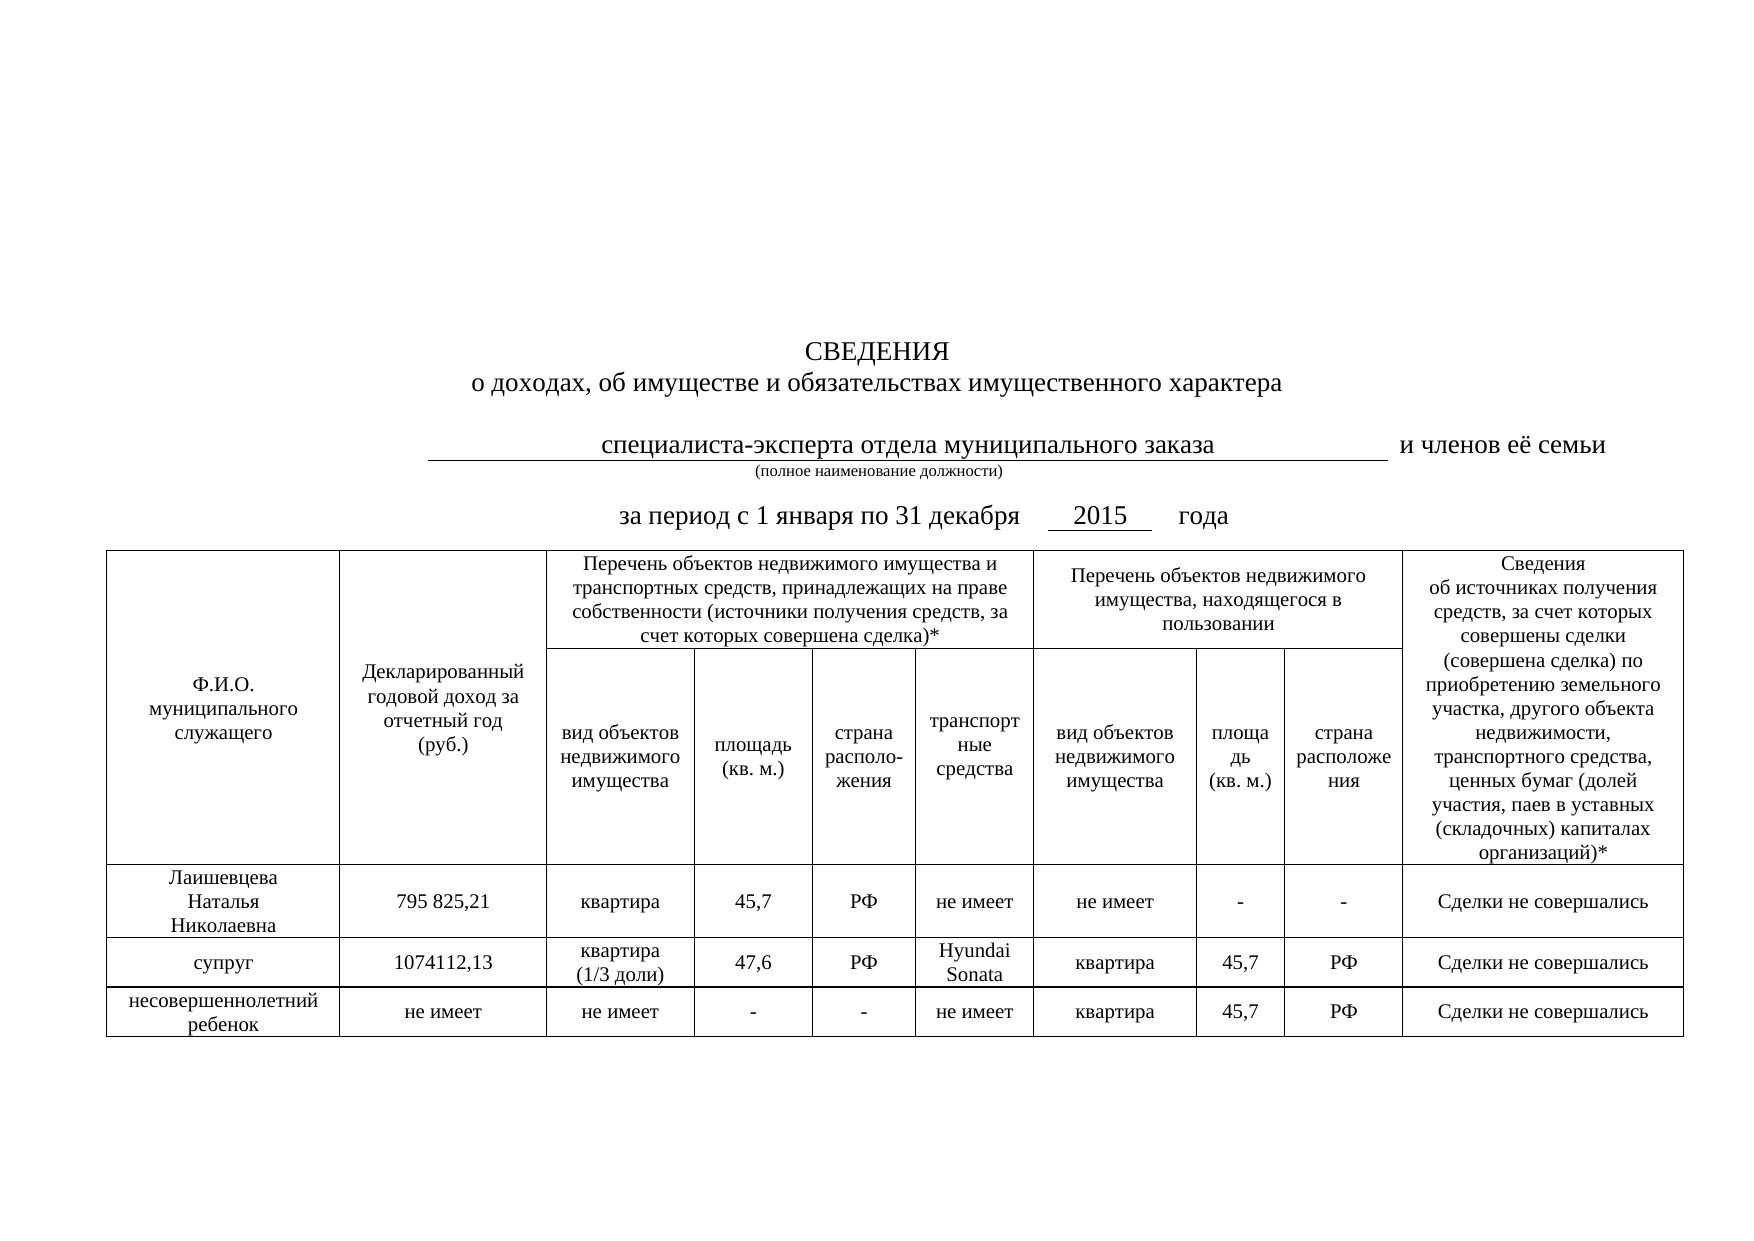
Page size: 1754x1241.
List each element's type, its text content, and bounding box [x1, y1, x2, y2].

text о доходах, об имуществе и обязательствах имущественного характера [118, 366, 1636, 397]
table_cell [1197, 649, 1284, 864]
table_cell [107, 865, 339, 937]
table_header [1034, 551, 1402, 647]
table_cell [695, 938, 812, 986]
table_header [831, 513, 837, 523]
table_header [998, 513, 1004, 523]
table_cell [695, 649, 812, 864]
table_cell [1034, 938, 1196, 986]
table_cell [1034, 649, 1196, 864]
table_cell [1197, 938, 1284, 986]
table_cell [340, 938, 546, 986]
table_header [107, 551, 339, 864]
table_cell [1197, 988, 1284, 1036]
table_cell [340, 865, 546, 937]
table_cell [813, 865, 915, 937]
text (полное наименование должности) [118, 461, 1636, 480]
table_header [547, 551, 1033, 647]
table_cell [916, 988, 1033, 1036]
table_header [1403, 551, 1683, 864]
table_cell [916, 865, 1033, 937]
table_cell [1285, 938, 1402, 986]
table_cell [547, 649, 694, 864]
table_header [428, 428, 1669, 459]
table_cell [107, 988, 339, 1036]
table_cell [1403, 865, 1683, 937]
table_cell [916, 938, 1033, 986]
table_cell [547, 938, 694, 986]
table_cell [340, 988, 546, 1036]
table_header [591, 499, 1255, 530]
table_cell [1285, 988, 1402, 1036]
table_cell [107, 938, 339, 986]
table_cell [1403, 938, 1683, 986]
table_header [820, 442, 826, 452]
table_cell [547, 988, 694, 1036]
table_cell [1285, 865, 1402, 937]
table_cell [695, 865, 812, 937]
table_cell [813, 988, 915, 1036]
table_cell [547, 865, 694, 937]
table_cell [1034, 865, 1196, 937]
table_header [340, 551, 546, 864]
text Сведения [118, 335, 1636, 366]
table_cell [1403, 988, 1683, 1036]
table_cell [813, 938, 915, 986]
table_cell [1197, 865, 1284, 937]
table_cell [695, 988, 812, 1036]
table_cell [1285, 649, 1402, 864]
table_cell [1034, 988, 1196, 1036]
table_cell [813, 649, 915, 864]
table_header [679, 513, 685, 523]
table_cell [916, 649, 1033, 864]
